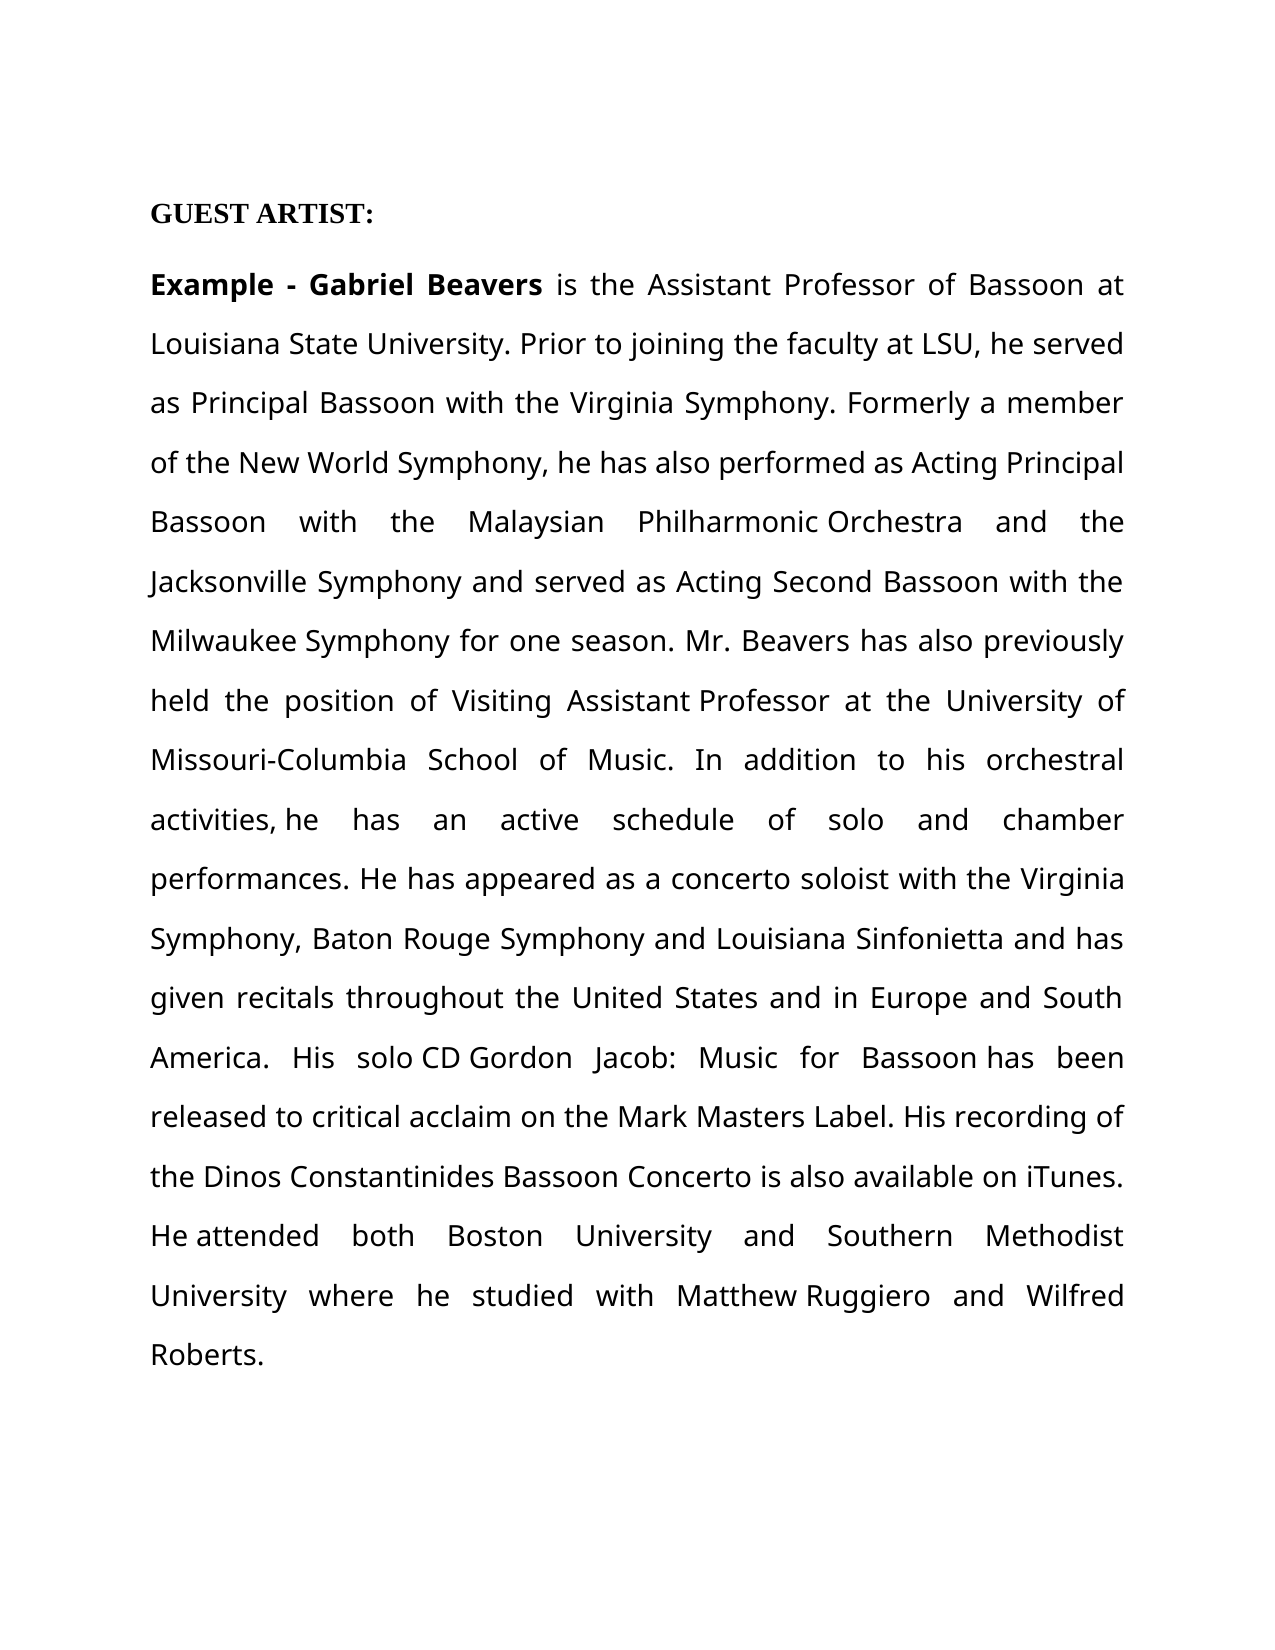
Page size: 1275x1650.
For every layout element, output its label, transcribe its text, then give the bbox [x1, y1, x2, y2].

text GUEST ARTIST: [150, 197, 1125, 230]
text Example - Gabriel Beavers is the Assistant Professor of Bassoon at Louisiana State University. Prior to joining the faculty at LSU, he served as Principal Bassoon with the Virginia Symphony. Formerly a member of the New World Symphony, he has also performed as Acting Principal Bassoon with the Malaysian Philharmonic Orchestra and the Jacksonville Symphony and served as Acting Second Bassoon with the Milwaukee Symphony for one season. Mr. Beavers has also previously held the position of Visiting Assistant Professor at the University of Missouri-Columbia School of Music. In addition to his orchestral activities, he has an active schedule of solo and chamber performances. He has appeared as a concerto soloist with the Virginia Symphony, Baton Rouge Symphony and Louisiana Sinfonietta and has given recitals throughout the United States and in Europe and South America. His solo CD Gordon Jacob: Music for Bassoon has been released to critical acclaim on the Mark Masters Label. His recording of the Dinos Constantinides Bassoon Concerto is also available on iTunes. He attended both Boston University and Southern Methodist University where he studied with Matthew Ruggiero and Wilfred Roberts. [150, 264, 1125, 1374]
